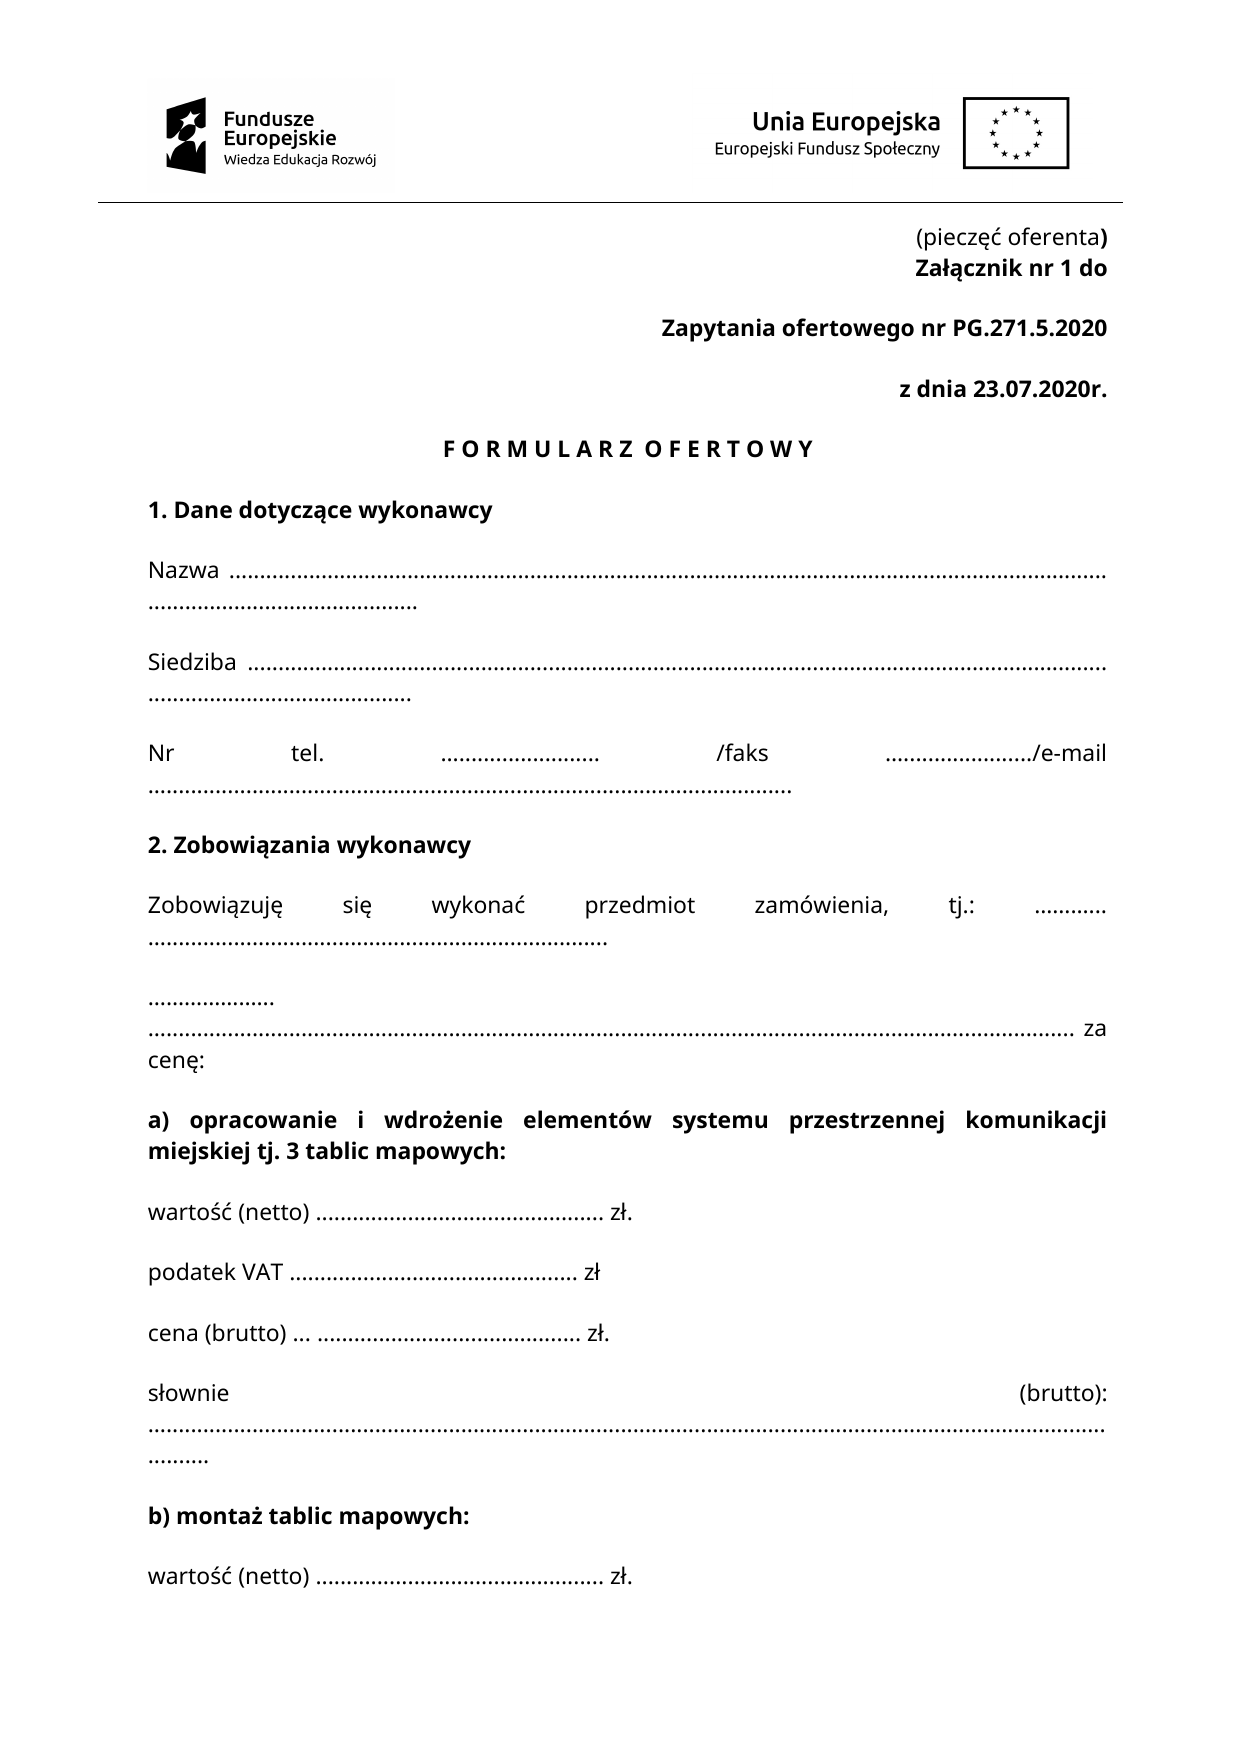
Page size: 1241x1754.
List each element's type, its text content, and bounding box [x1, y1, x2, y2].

picture [692, 73, 1093, 193]
text Zobowiązuję się wykonać przedmiot zamówienia, tj.: ………...…........................................................................ [148, 889, 1107, 952]
text Nazwa ........................................................................................................................................................................................... [148, 554, 1107, 616]
text Zapytania ofertowego nr PG.271.5.2020 [148, 312, 1107, 343]
text F O R M U L A R Z O F E R T O W Y [148, 433, 1107, 464]
text podatek VAT ............................................... zł [148, 1256, 1107, 1287]
text z dnia 23.07.2020r. [148, 373, 1107, 404]
text 2. Zobowiązania wykonawcy [148, 829, 1107, 860]
text b) montaż tablic mapowych: [148, 1500, 1107, 1531]
text cena (brutto) ... ........................................... zł. [148, 1316, 1107, 1348]
text wartość (netto) ............................................... zł. [148, 1560, 1107, 1591]
text Siedziba ....................................................................................................................................................................................... [148, 646, 1107, 708]
text (pieczęć oferenta) Załącznik nr 1 do [148, 221, 1107, 283]
text a) opracowanie i wdrożenie elementów systemu przestrzennej komunikacji miejskiej tj. 3 tablic mapowych: [148, 1104, 1107, 1166]
text ………………...….................................................................................................................................................... za cenę: [148, 981, 1107, 1075]
text Nr tel. …....................... /faks …...................../e-mail …...................................................................................................... [148, 737, 1107, 800]
text 1. Dane dotyczące wykonawcy [148, 493, 1107, 525]
text wartość (netto) ............................................... zł. [148, 1196, 1107, 1227]
picture [147, 78, 395, 193]
